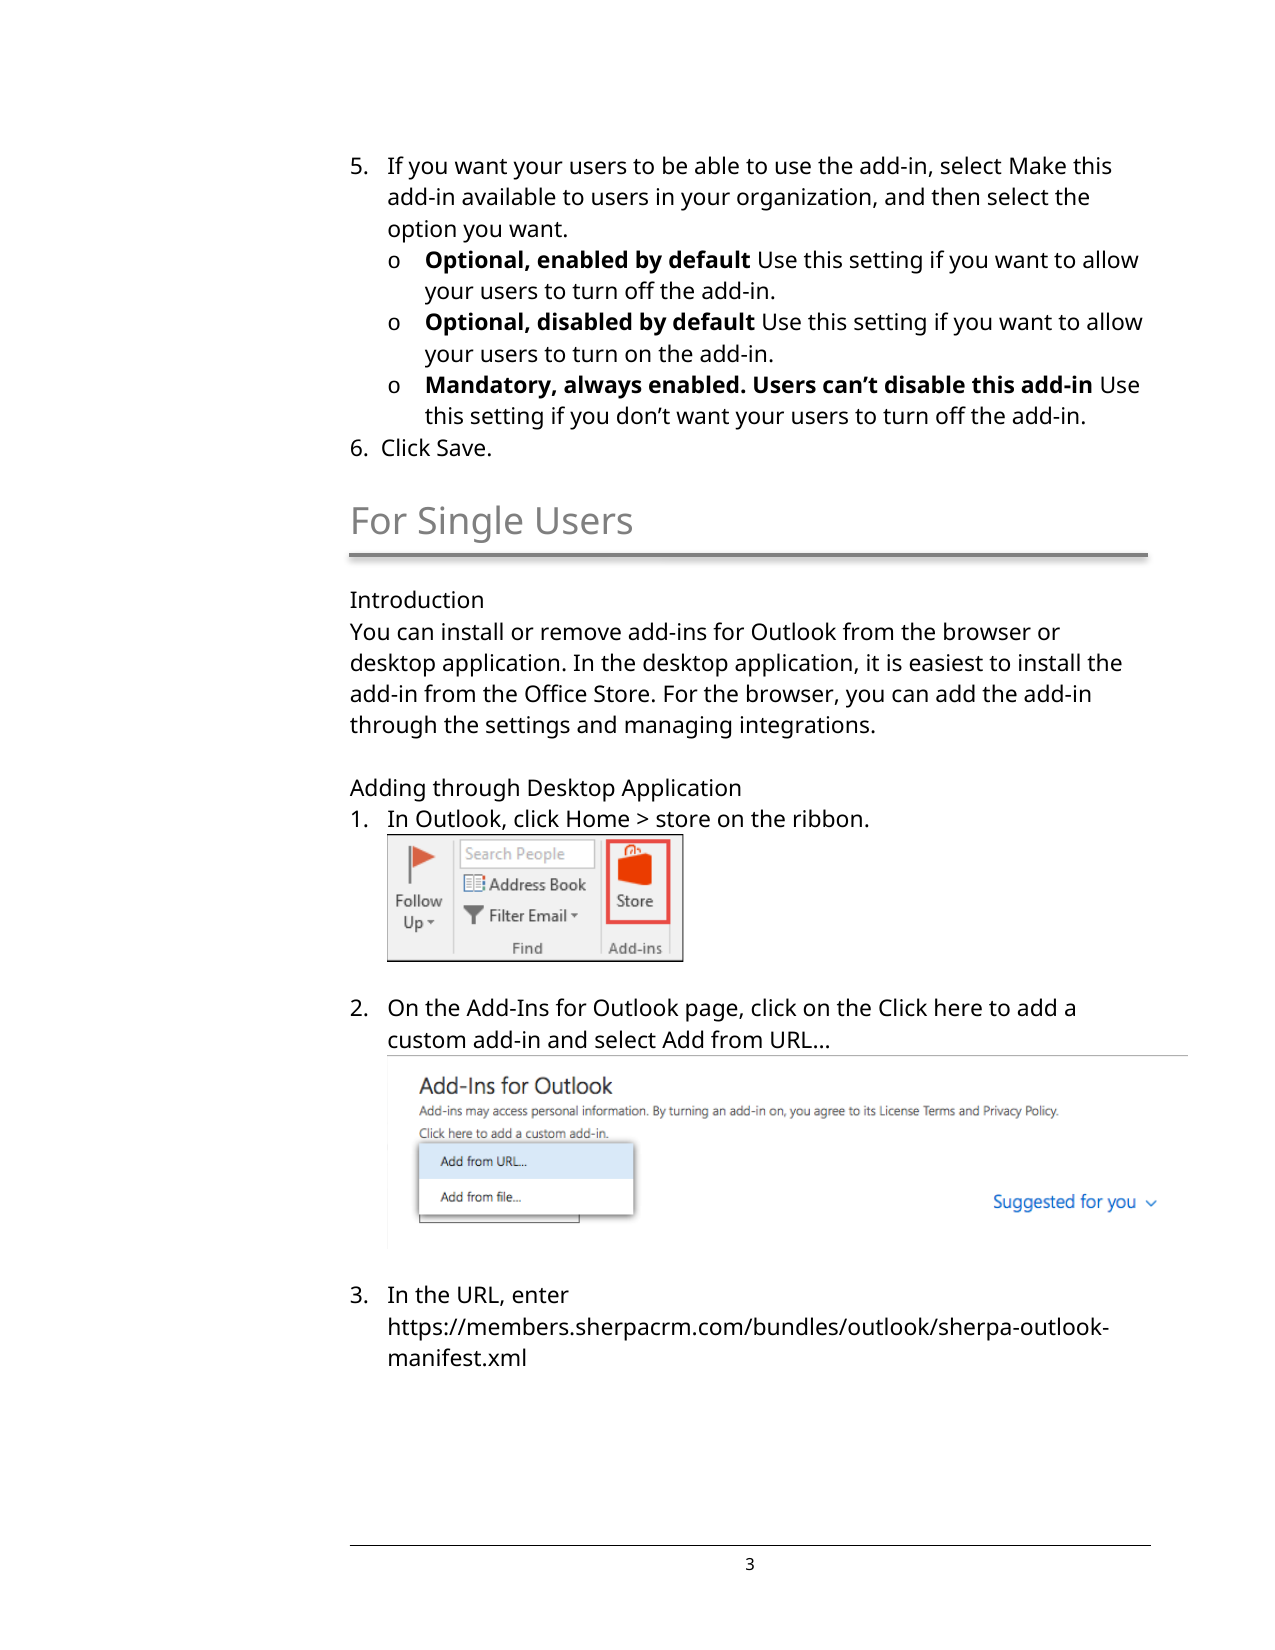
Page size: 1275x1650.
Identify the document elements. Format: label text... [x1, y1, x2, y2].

list Optional, enabled by default Use this setting if you want to allow your users to turn off the add-in. [387, 244, 1151, 306]
list On the Add-Ins for Outlook page, click on the Click here to add a custom add-in and select Add from URL… [349, 992, 1151, 1055]
list In the URL, enter https://members.sherpacrm.com/bundles/outlook/sherpa-outlook-manifest.xml [349, 1279, 1151, 1373]
list In Outlook, click Home > store on the ribbon. [349, 803, 1151, 834]
list Mandatory, always enabled. Users can’t disable this add-in Use this setting if you don’t want your users to turn off the add-in. [387, 369, 1151, 432]
picture [387, 834, 684, 962]
subtitle For Single Users [349, 494, 1151, 545]
picture [387, 1055, 1188, 1249]
list Optional, disabled by default Use this setting if you want to allow your users to turn on the add-in. [387, 306, 1151, 369]
text Introduction [349, 584, 1151, 616]
text Adding through Desktop Application [349, 772, 1151, 803]
text You can install or remove add-ins for Outlook from the browser or desktop application. In the desktop application, it is easiest to install the add-in from the Office Store. For the browser, you can add the add-in through the settings and managing integrations. [349, 616, 1151, 741]
list If you want your users to be able to use the add-in, select Make this add-in available to users in your organization, and then select the option you want. [349, 150, 1151, 244]
text 6. Click Save. [349, 432, 1151, 463]
